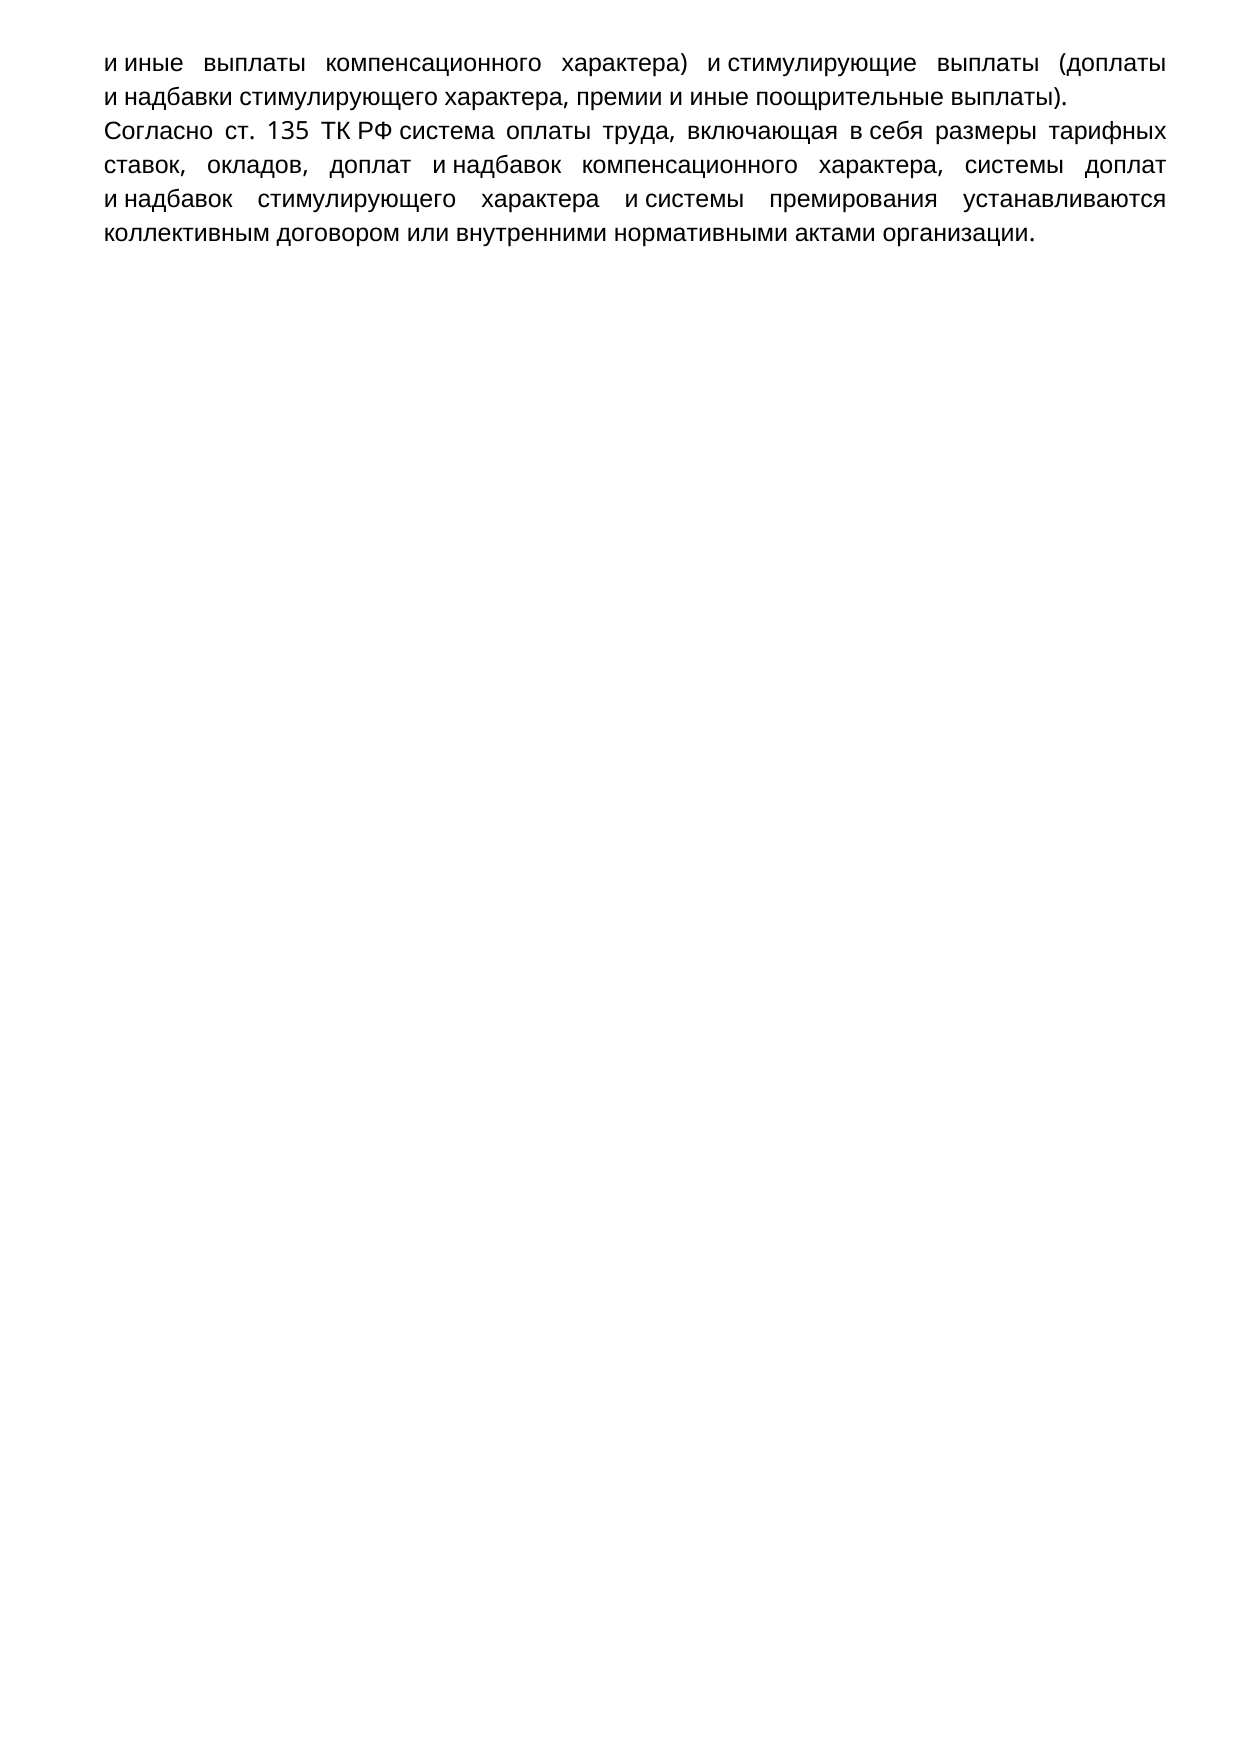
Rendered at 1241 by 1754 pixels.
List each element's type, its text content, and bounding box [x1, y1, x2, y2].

text Согласно ст. 135 ТК РФ система оплаты труда, включающая в себя размеры тарифных ставок, окладов, доплат и надбавок компенсационного характера, системы доплат и надбавок стимулирующего характера и системы премирования устанавливаются коллективным договором или внутренними нормативными актами организации. [103, 112, 1167, 249]
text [103, 44, 1167, 112]
